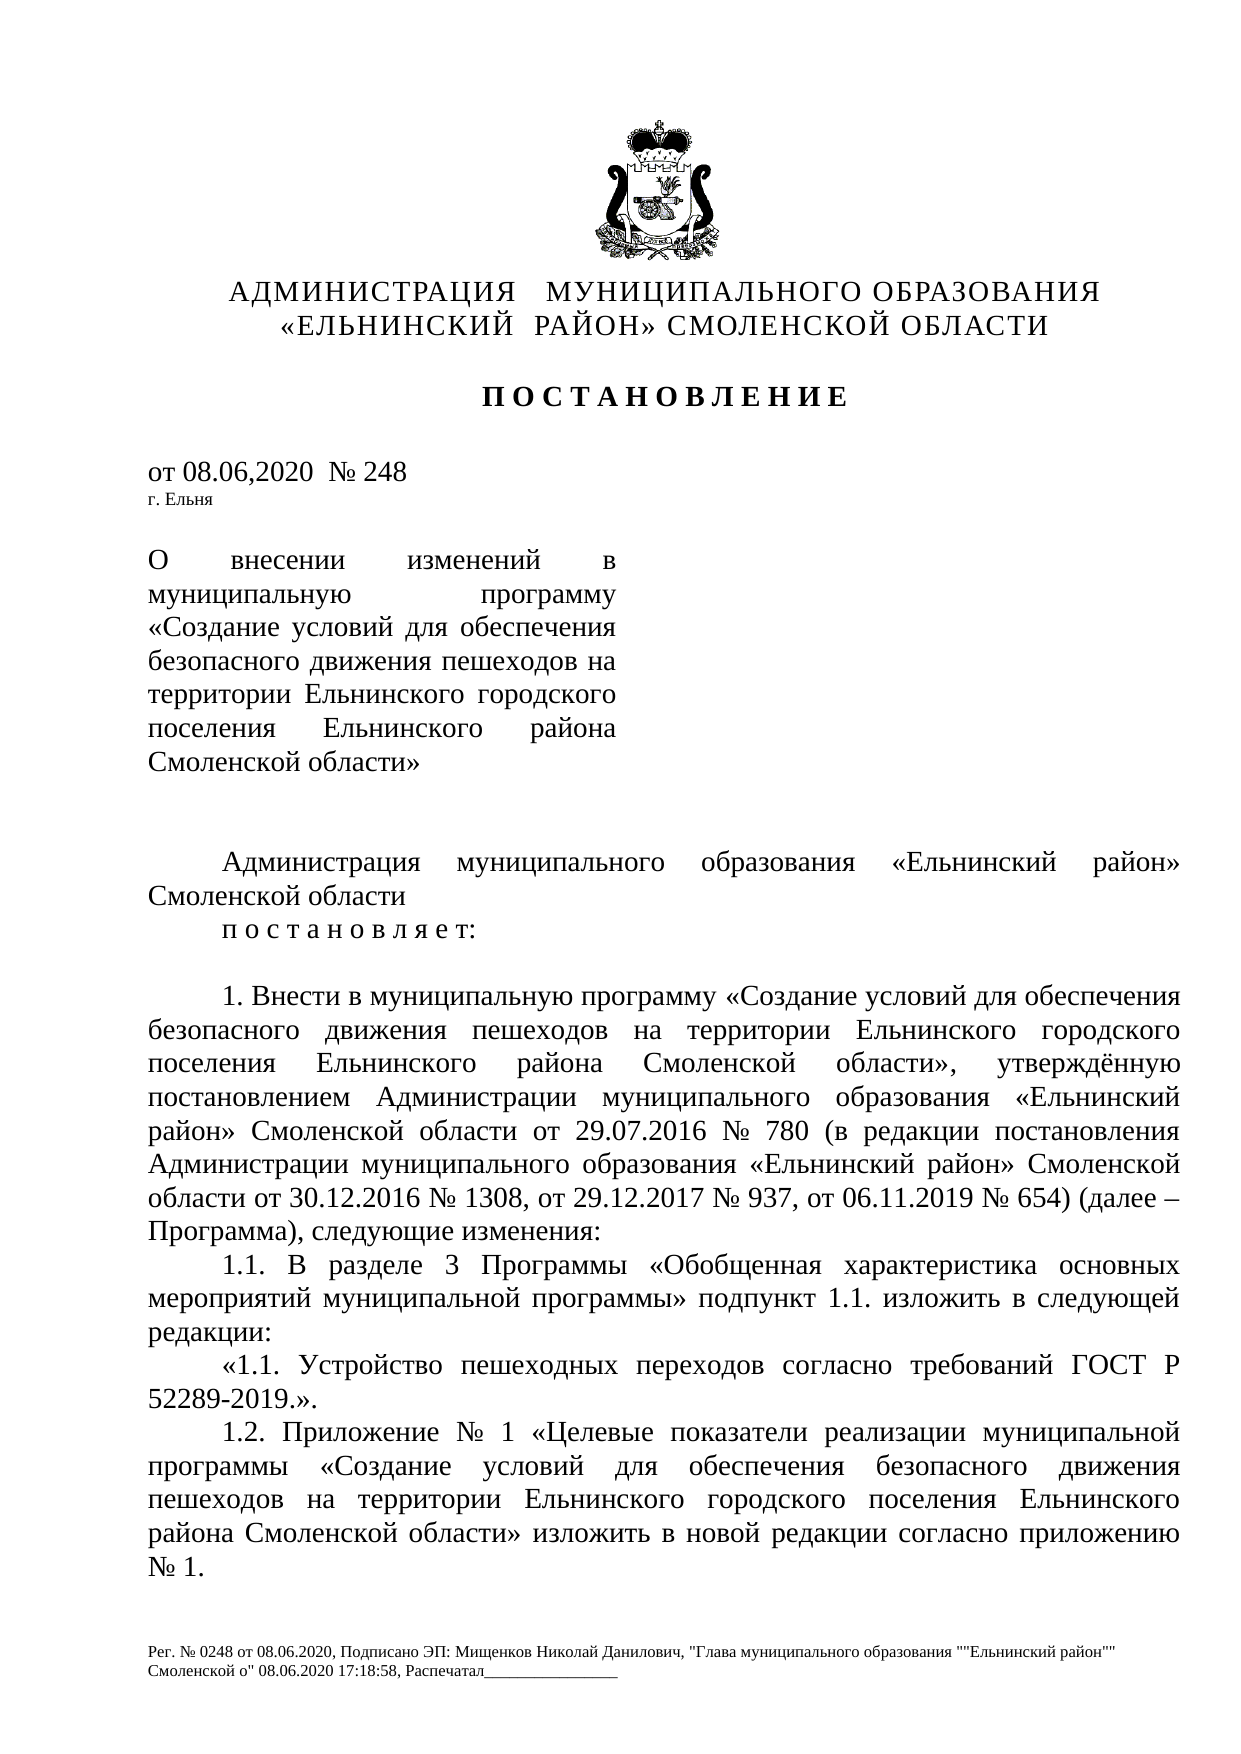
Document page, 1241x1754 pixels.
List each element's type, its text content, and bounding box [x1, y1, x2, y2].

text «1.1. Устройство пешеходных переходов согласно требований ГОСТ Р 52289-2019.». [148, 1347, 1181, 1414]
list г. Ельня [148, 487, 1050, 509]
text О внесении изменений в муниципальную программу «Создание условий для обеспечения безопасного движения пешеходов на территории Ельнинского городского поселения Ельнинского района Смоленской области» [148, 542, 616, 777]
picture [594, 118, 720, 262]
text АДМИНИСТРАЦИЯ МУНИЦИПАЛЬНОГО ОБРАЗОВАНИЯ [148, 274, 1181, 308]
text 1.2. Приложение № 1 «Целевые показатели реализации муниципальной программы «Создание условий для обеспечения безопасного движения пешеходов на территории Ельнинского городского поселения Ельнинского района Смоленской области» изложить в новой редакции согласно приложению № 1. [148, 1414, 1181, 1582]
text «ЕЛЬНИНСКИЙ РАЙОН» СМОЛЕНСКОЙ ОБЛАСТИ [148, 308, 1181, 341]
text п о с т а н о в л я е т: [148, 911, 1181, 945]
text Администрация муниципального образования «Ельнинский район» Смоленской области [148, 844, 1181, 911]
subtitle П О С Т А Н О В Л Е Н И Е [148, 379, 1181, 413]
text 1.1. В разделе 3 Программы «Обобщенная характеристика основных мероприятий муниципальной программы» подпункт 1.1. изложить в следующей редакции: [148, 1247, 1181, 1347]
list от 08.06,2020 № 248 [148, 454, 1050, 487]
text 1. Внести в муниципальную программу «Создание условий для обеспечения безопасного движения пешеходов на территории Ельнинского городского поселения Ельнинского района Смоленской области», утверждённую постановлением Администрации муниципального образования «Ельнинский район» Смоленской области от 29.07.2016 № 780 (в редакции постановления Администрации муниципального образования «Ельнинский район» Смоленской области от 30.12.2016 № 1308, от 29.12.2017 № 937, от 06.11.2019 № 654) (далее – Программа), следующие изменения: [148, 978, 1181, 1247]
